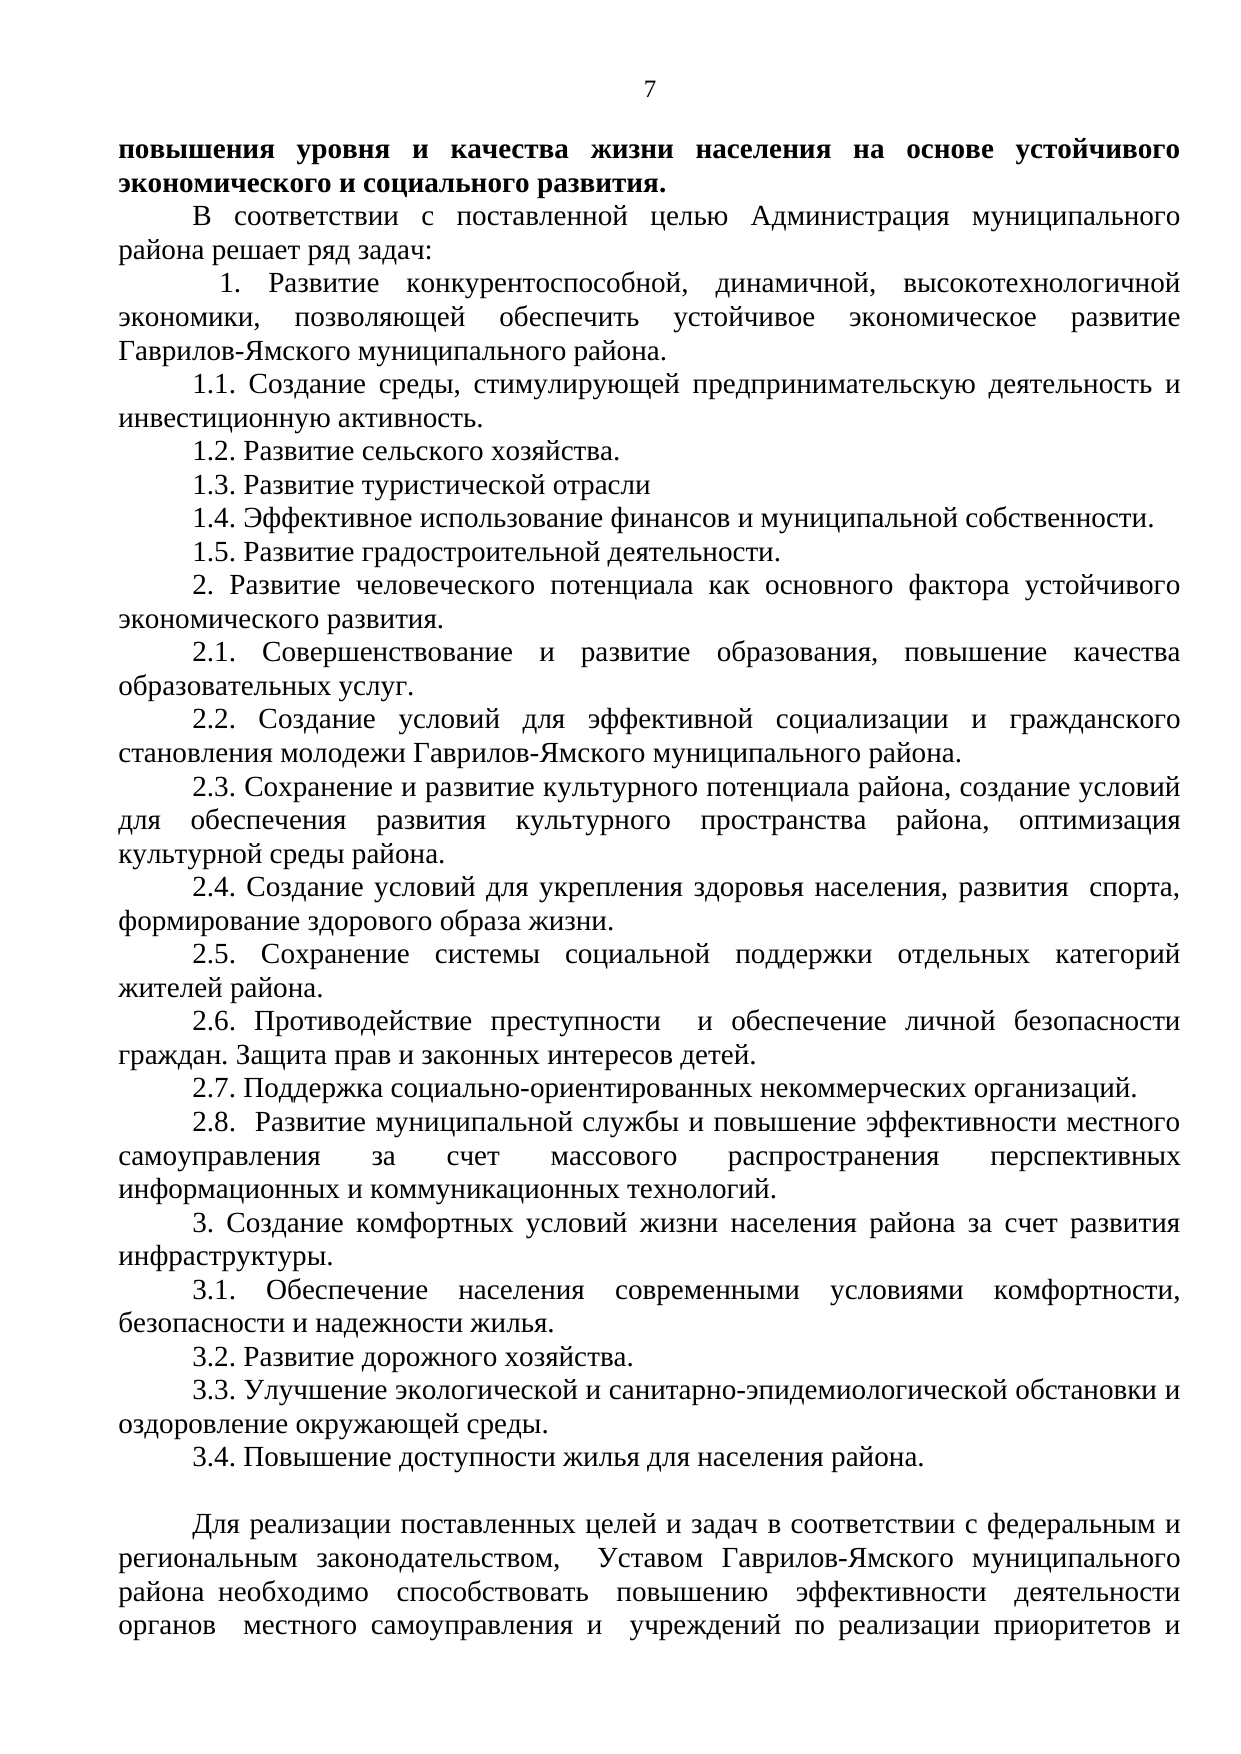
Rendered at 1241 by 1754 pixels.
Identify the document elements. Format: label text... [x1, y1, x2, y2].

text 2.4. Создание условий для укрепления здоровья населения, развития спорта, формирование здорового образа жизни. [118, 869, 1181, 936]
text 1.1. Создание среды, стимулирующей предпринимательскую деятельность и инвестиционную активность. [118, 366, 1181, 433]
text 3.3. Улучшение экологической и санитарно-эпидемиологической обстановки и оздоровление окружающей среды. [118, 1372, 1181, 1439]
text В соответствии с поставленной целью Администрация муниципального района решает ряд задач: [118, 198, 1181, 266]
text 2.6. Противодействие преступности и обеспечение личной безопасности граждан. Защита прав и законных интересов детей. [118, 1003, 1181, 1071]
text 2. Развитие человеческого потенциала как основного фактора устойчивого экономического развития. [118, 567, 1181, 634]
text 2.8. Развитие муниципальной службы и повышение эффективности местного самоуправления за счет массового распространения перспективных информационных и коммуникационных технологий. [118, 1104, 1181, 1205]
text 1.5. Развитие градостроительной деятельности. [118, 534, 1181, 567]
text 1.2. Развитие сельского хозяйства. [118, 433, 1181, 467]
text 3.2. Развитие дорожного хозяйства. [118, 1339, 1181, 1372]
text 3.1. Обеспечение населения современными условиями комфортности, безопасности и надежности жилья. [118, 1272, 1181, 1339]
text 2.1. Совершенствование и развитие образования, повышение качества образовательных услуг. [118, 634, 1181, 702]
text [118, 131, 1181, 198]
text 1.4. Эффективное использование финансов и муниципальной собственности. [118, 500, 1181, 534]
text 2.5. Сохранение системы социальной поддержки отдельных категорий жителей района. [118, 936, 1181, 1003]
text 1. Развитие конкурентоспособной, динамичной, высокотехнологичной экономики, позволяющей обеспечить устойчивое экономическое развитие Гаврилов-Ямского муниципального района. [118, 266, 1181, 366]
text 3.4. Повышение доступности жилья для населения района. [118, 1439, 1181, 1473]
text 2.2. Создание условий для эффективной социализации и гражданского становления молодежи Гаврилов-Ямского муниципального района. [118, 702, 1181, 769]
text 3. Создание комфортных условий жизни населения района за счет развития инфраструктуры. [118, 1205, 1181, 1272]
text 2.7. Поддержка социально-ориентированных некоммерческих организаций. [118, 1071, 1181, 1104]
text 1.3. Развитие туристической отрасли [118, 467, 1181, 500]
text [118, 1507, 1181, 1641]
text 2.3. Сохранение и развитие культурного потенциала района, создание условий для обеспечения развития культурного пространства района, оптимизация культурной среды района. [118, 769, 1181, 869]
